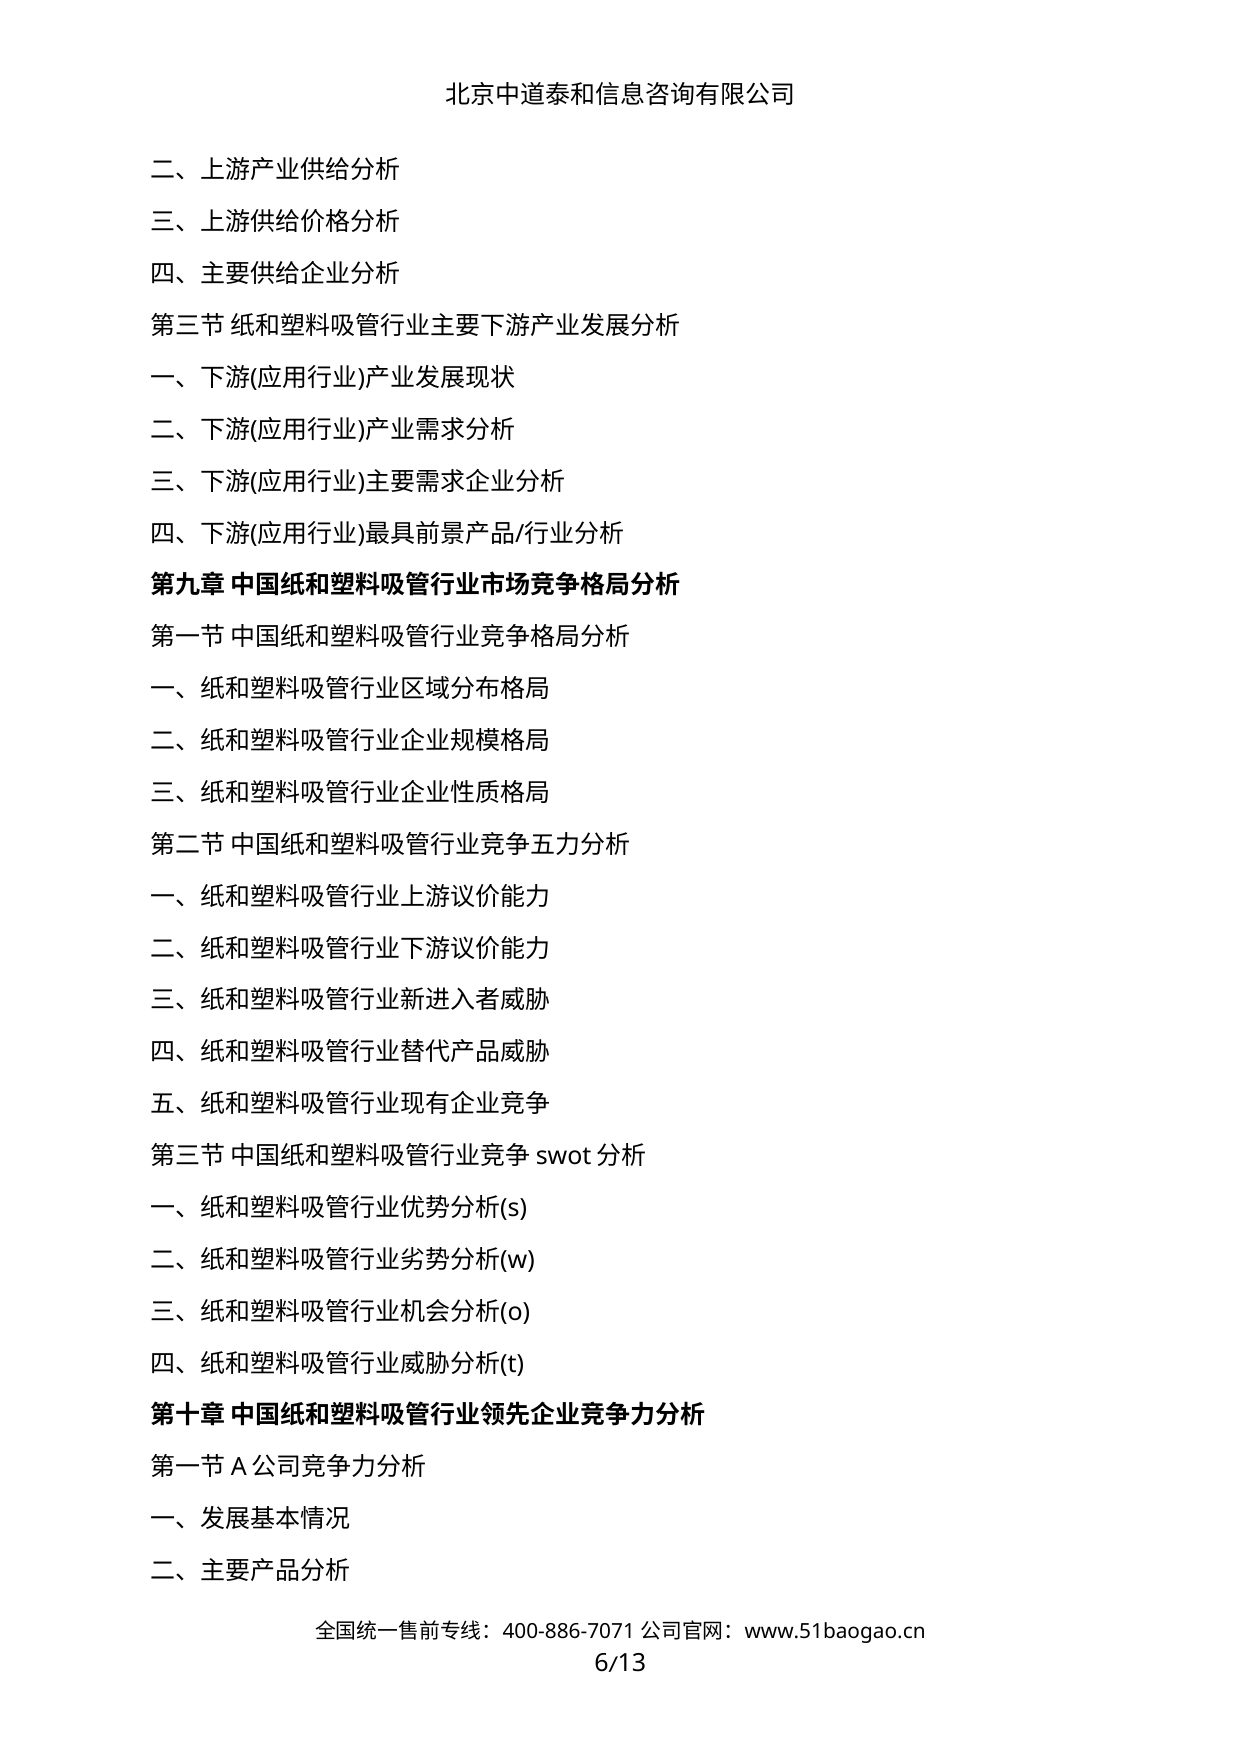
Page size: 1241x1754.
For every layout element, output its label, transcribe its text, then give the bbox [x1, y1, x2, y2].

text 三、下游(应用行业)主要需求企业分析 [150, 461, 1090, 497]
text 三、纸和塑料吸管行业企业性质格局 [150, 772, 1090, 809]
text 第二节 中国纸和塑料吸管行业竞争五力分析 [150, 824, 1090, 861]
text 二、主要产品分析 [150, 1551, 1090, 1587]
text 一、纸和塑料吸管行业上游议价能力 [150, 876, 1090, 912]
text 一、纸和塑料吸管行业区域分布格局 [150, 669, 1090, 705]
text 第一节 中国纸和塑料吸管行业竞争格局分析 [150, 617, 1090, 653]
text 五、纸和塑料吸管行业现有企业竞争 [150, 1084, 1090, 1120]
text 二、纸和塑料吸管行业下游议价能力 [150, 928, 1090, 964]
text 三、纸和塑料吸管行业新进入者威胁 [150, 980, 1090, 1016]
text 三、纸和塑料吸管行业机会分析(o) [150, 1291, 1090, 1327]
text 第一节 A公司竞争力分析 [150, 1447, 1090, 1483]
text 第十章 中国纸和塑料吸管行业领先企业竞争力分析 [150, 1395, 1090, 1431]
text 二、上游产业供给分析 [150, 150, 1090, 186]
text 二、下游(应用行业)产业需求分析 [150, 409, 1090, 446]
text 第九章 中国纸和塑料吸管行业市场竞争格局分析 [150, 565, 1090, 601]
text 一、下游(应用行业)产业发展现状 [150, 357, 1090, 394]
text 二、纸和塑料吸管行业企业规模格局 [150, 721, 1090, 757]
text 四、主要供给企业分析 [150, 254, 1090, 290]
text 四、纸和塑料吸管行业替代产品威胁 [150, 1032, 1090, 1068]
text 二、纸和塑料吸管行业劣势分析(w) [150, 1239, 1090, 1276]
text 第三节 纸和塑料吸管行业主要下游产业发展分析 [150, 306, 1090, 342]
text 第三节 中国纸和塑料吸管行业竞争swot分析 [150, 1136, 1090, 1172]
text 一、发展基本情况 [150, 1499, 1090, 1535]
text 一、纸和塑料吸管行业优势分析(s) [150, 1187, 1090, 1224]
text 三、上游供给价格分析 [150, 202, 1090, 238]
text 四、下游(应用行业)最具前景产品/行业分析 [150, 513, 1090, 549]
text 四、纸和塑料吸管行业威胁分析(t) [150, 1343, 1090, 1379]
